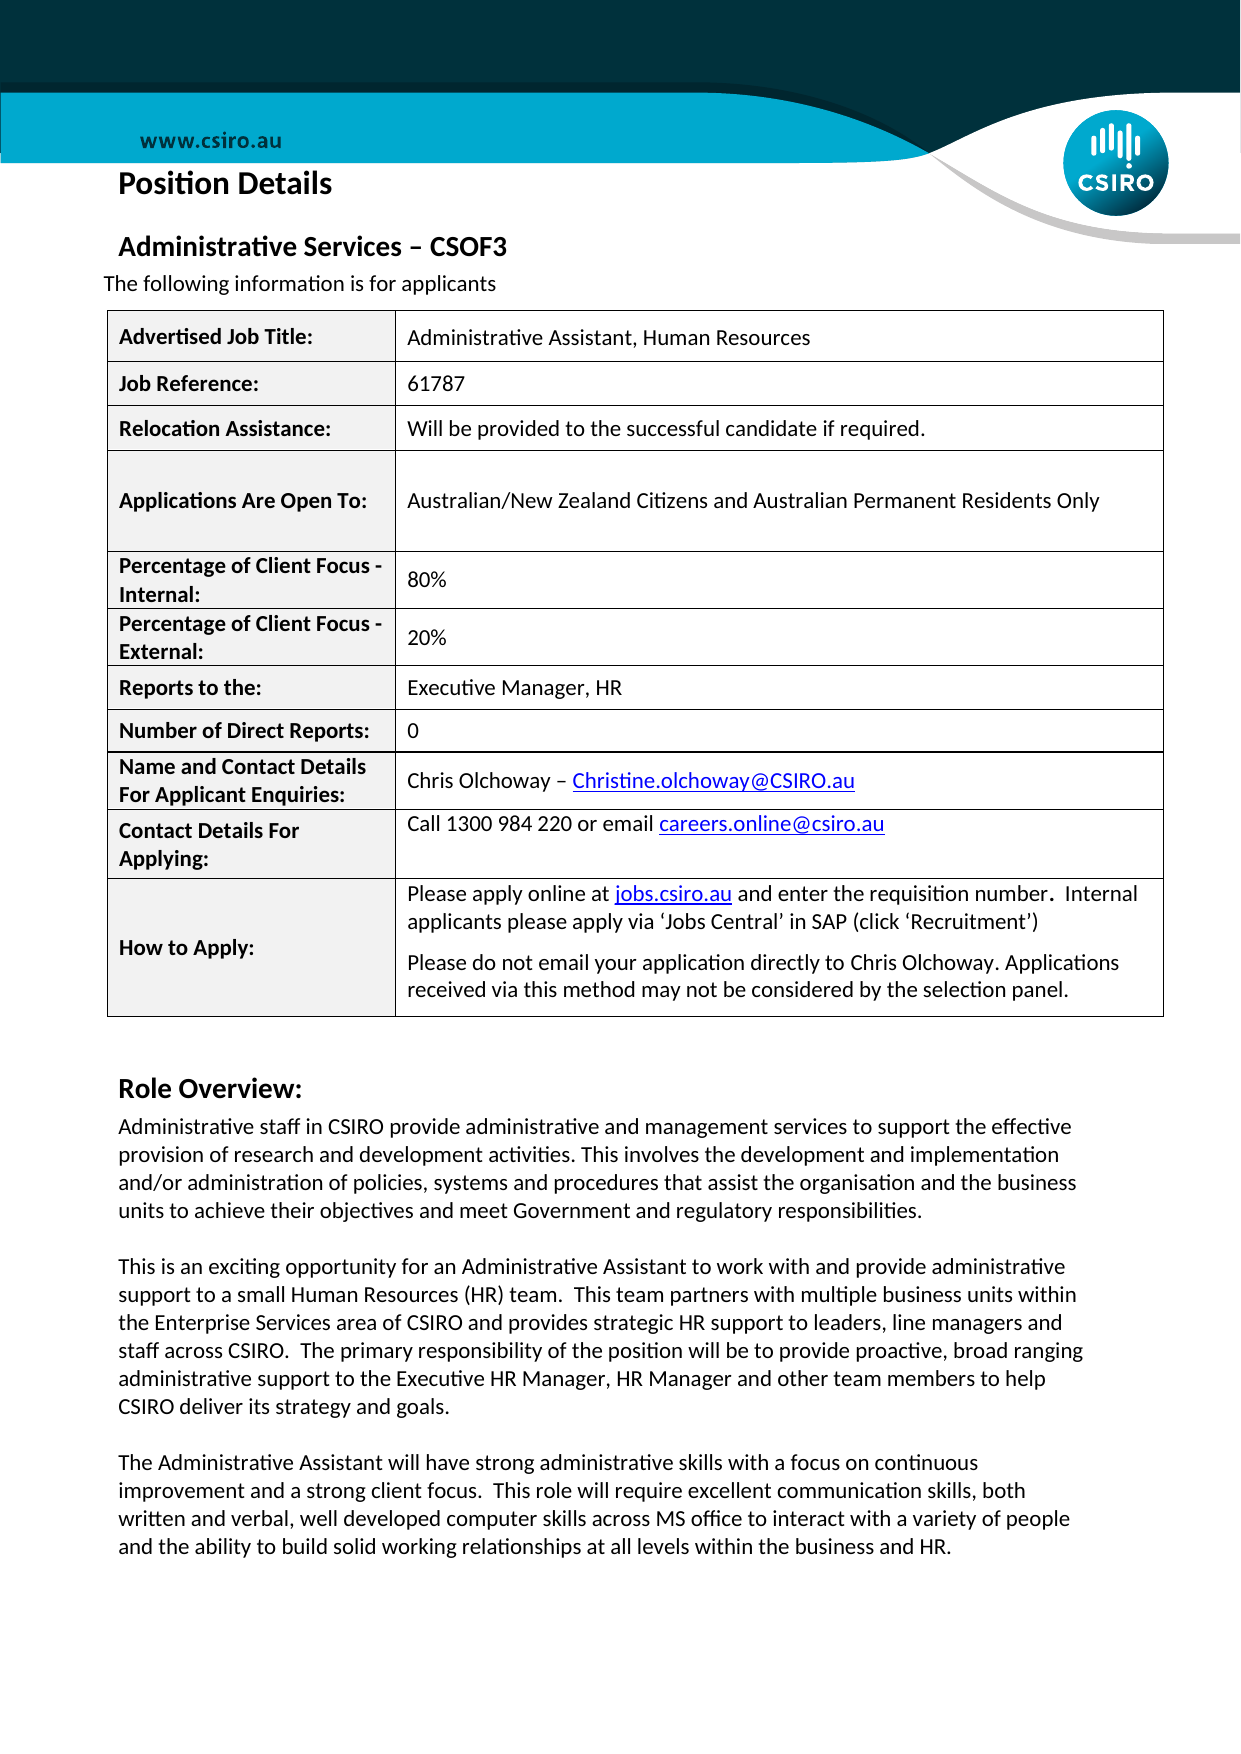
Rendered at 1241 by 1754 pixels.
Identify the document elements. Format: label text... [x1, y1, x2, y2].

table_cell Chris Olchoway – Christine.olchoway@CSIRO.au [396, 753, 1163, 808]
table_cell Name and Contact Details For Applicant Enquiries: [108, 753, 395, 808]
table_cell Job Reference: [108, 362, 395, 405]
table_cell Relocation Assistance: [108, 406, 395, 449]
table_cell 80% [396, 552, 1163, 608]
table_cell Percentage of Client Focus - External: [108, 609, 395, 665]
subtitle Role Overview: [118, 1070, 1092, 1106]
table_cell Reports to the: [108, 666, 395, 708]
table_header Advertised Job Title: [108, 311, 395, 361]
text The Administrative Assistant will have strong administrative skills with a focus on continuous improvement and a strong client focus. This role will require excellent communication skills, both written and verbal, well developed computer skills across MS office to interact with a variety of people and the ability to build solid working relationships at all levels within the business and HR. [118, 1448, 1092, 1560]
table_cell Please apply online at jobs.csiro.au and enter the requisition number. Internal applicants please apply via ‘Jobs Central’ in SAP (click ‘Recruitment’) Please do not email your application directly to Chris Olchoway. Applications received via this method may not be considered by the selection panel. [396, 879, 1163, 1016]
table_cell 20% [396, 609, 1163, 665]
table_header Administrative Assistant, Human Resources [396, 311, 1163, 361]
table_cell Call 1300 984 220 or email careers.online@csiro.au [396, 810, 1163, 878]
subtitle Position Details [118, 162, 1092, 203]
text This is an exciting opportunity for an Administrative Assistant to work with and provide administrative support to a small Human Resources (HR) team. This team partners with multiple business units within the Enterprise Services area of CSIRO and provides strategic HR support to leaders, line managers and staff across CSIRO. The primary responsibility of the position will be to provide proactive, broad ranging administrative support to the Executive HR Manager, HR Manager and other team members to help CSIRO deliver its strategy and goals. [118, 1252, 1092, 1420]
table_cell Will be provided to the successful candidate if required. [396, 406, 1163, 449]
table_cell Executive Manager, HR [396, 666, 1163, 708]
text Administrative staff in CSIRO provide administrative and management services to support the effective provision of research and development activities. This involves the development and implementation and/or administration of policies, systems and procedures that assist the organisation and the business units to achieve their objectives and meet Government and regulatory responsibilities. [118, 1112, 1092, 1224]
table_cell Contact Details For Applying: [108, 810, 395, 878]
table_cell 0 [396, 710, 1163, 751]
subtitle Administrative Services – CSOF3 [118, 228, 1092, 263]
table_cell How to Apply: [108, 879, 395, 1016]
table_cell Australian/New Zealand Citizens and Australian Permanent Residents Only [396, 451, 1163, 551]
table_cell 61787 [396, 362, 1163, 405]
text The following information is for applicants [103, 269, 1092, 297]
table_cell Applications Are Open To: [108, 451, 395, 551]
table_cell Number of Direct Reports: [108, 710, 395, 751]
table_cell Percentage of Client Focus - Internal: [108, 552, 395, 608]
